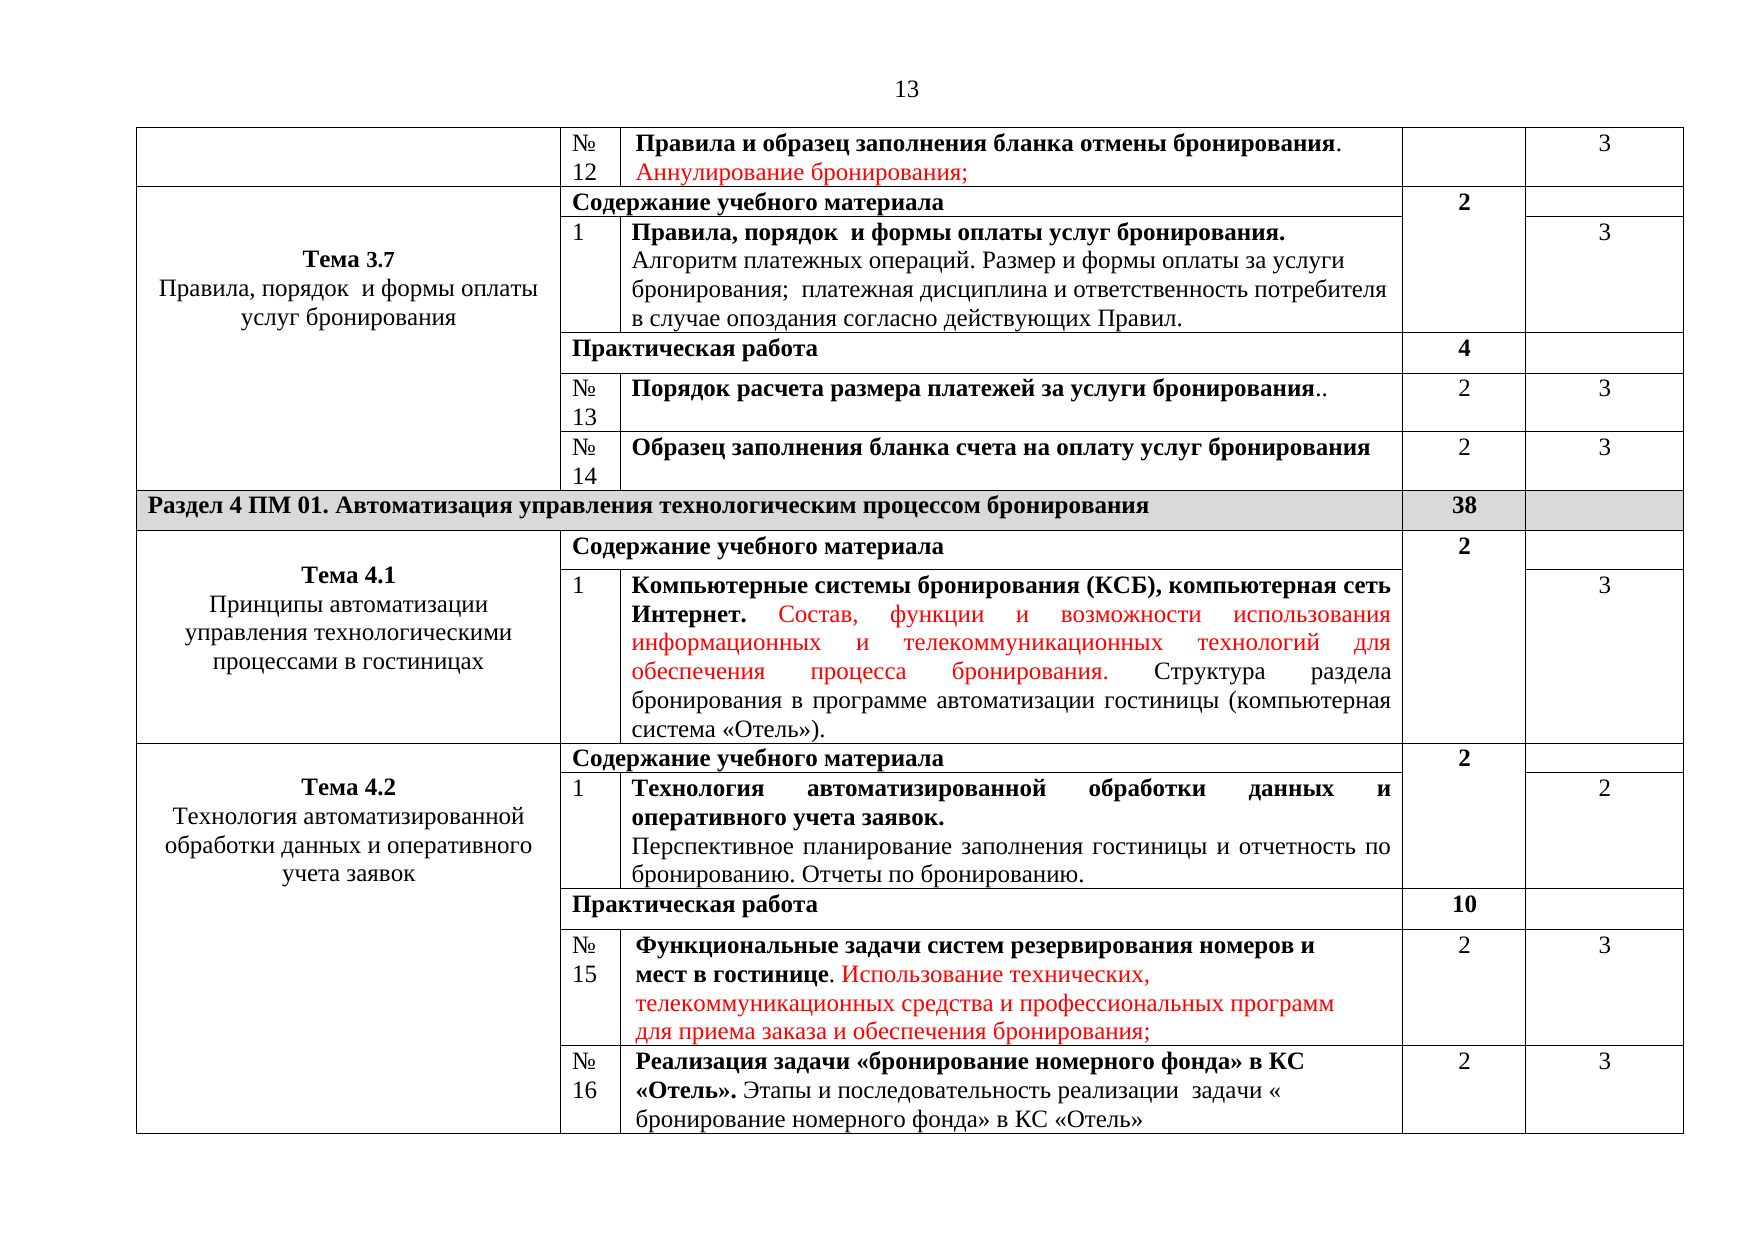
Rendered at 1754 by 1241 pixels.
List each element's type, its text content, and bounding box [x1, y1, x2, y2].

table_cell Раздел 4 ПМ 01. Автоматизация управления технологическим процессом бронирования [137, 491, 1402, 530]
table_cell [1526, 744, 1683, 772]
table_cell 2 [1403, 374, 1525, 431]
table_cell Технология автоматизированной обработки данных и оперативного учета заявок. Перспективное планирование заполнения гостиницы и отчетность по бронированию. Отчеты по бронированию. [621, 773, 1402, 888]
table_cell 1 [561, 570, 620, 742]
table_cell Практическая работа [561, 333, 1402, 372]
table_cell № 14 [561, 432, 620, 489]
table_cell Компьютерные системы бронирования (КСБ), компьютерная сеть Интернет. Состав, функции и возможности использования информационных и телекоммуникационных технологий для обеспечения процесса бронирования. Структура раздела бронирования в программе автоматизации гостиницы (компьютерная система «Отель»). [621, 570, 1402, 742]
table_cell № 12 [561, 128, 620, 186]
table_cell 1 [561, 217, 620, 332]
table_cell 2 [1526, 773, 1683, 888]
table_cell 4 [1403, 333, 1525, 372]
table_cell [1526, 491, 1683, 530]
table_cell Правила, порядок и формы оплаты услуг бронирования. Алгоритм платежных операций. Размер и формы оплаты за услуги бронирования; платежная дисциплина и ответственность потребителя в случае опоздания согласно действующих Правил. [621, 217, 1402, 332]
table_cell Функциональные задачи систем резервирования номеров и мест в гостинице. Использование технических, телекоммуникационных средства и профессиональных программ для приема заказа и обеспечения бронирования; [621, 930, 1402, 1045]
table_cell Тема 4.1 Принципы автоматизации управления технологическими процессами в гостиницах [137, 531, 560, 742]
table_cell 3 [1526, 128, 1683, 186]
table_cell 2 [1403, 1046, 1525, 1132]
table_cell 3 [1526, 570, 1683, 742]
table_cell Реализация задачи «бронирование номерного фонда» в КС «Отель». Этапы и последовательность реализации задачи « бронирование номерного фонда» в КС «Отель» [621, 1046, 1402, 1132]
table_cell [1526, 187, 1683, 216]
table_cell 3 [1526, 1046, 1683, 1132]
table_cell [1526, 889, 1683, 929]
table_cell 3 [1526, 217, 1683, 332]
table_cell 3 [1526, 930, 1683, 1045]
table_cell 38 [1403, 491, 1525, 530]
table_cell № 16 [561, 1046, 620, 1132]
table_cell 10 [1403, 889, 1525, 929]
table_cell 3 [1526, 432, 1683, 489]
table_cell Содержание учебного материала [561, 744, 1402, 772]
table_cell Порядок расчета размера платежей за услуги бронирования.. [621, 374, 1402, 431]
table_cell Тема 4.2 Технология автоматизированной обработки данных и оперативного учета заявок [137, 744, 560, 1132]
table_cell № 15 [561, 930, 620, 1045]
table_cell 2 [1403, 930, 1525, 1045]
table_cell 2 [1403, 432, 1525, 489]
table_cell 2 [1403, 744, 1525, 888]
table_cell [1526, 531, 1683, 569]
table_cell [1526, 333, 1683, 372]
table_cell 2 [1403, 128, 1525, 186]
table_cell 2 [1403, 531, 1525, 742]
table_cell Практическая работа [561, 889, 1402, 929]
table_cell Образец заполнения бланка счета на оплату услуг бронирования [621, 432, 1402, 489]
table_cell Содержание учебного материала [561, 187, 1402, 216]
table_cell 3 [1526, 374, 1683, 431]
table_cell 1 [561, 773, 620, 888]
table_cell 2 [1403, 187, 1525, 332]
table_cell Правила и образец заполнения бланка отмены бронирования. Аннулирование бронирования; [621, 128, 1402, 186]
table_cell Содержание учебного материала [561, 531, 1402, 569]
table_cell № 13 [561, 374, 620, 431]
table_cell Тема 3.7 Правила, порядок и формы оплаты услуг бронирования [137, 187, 560, 489]
